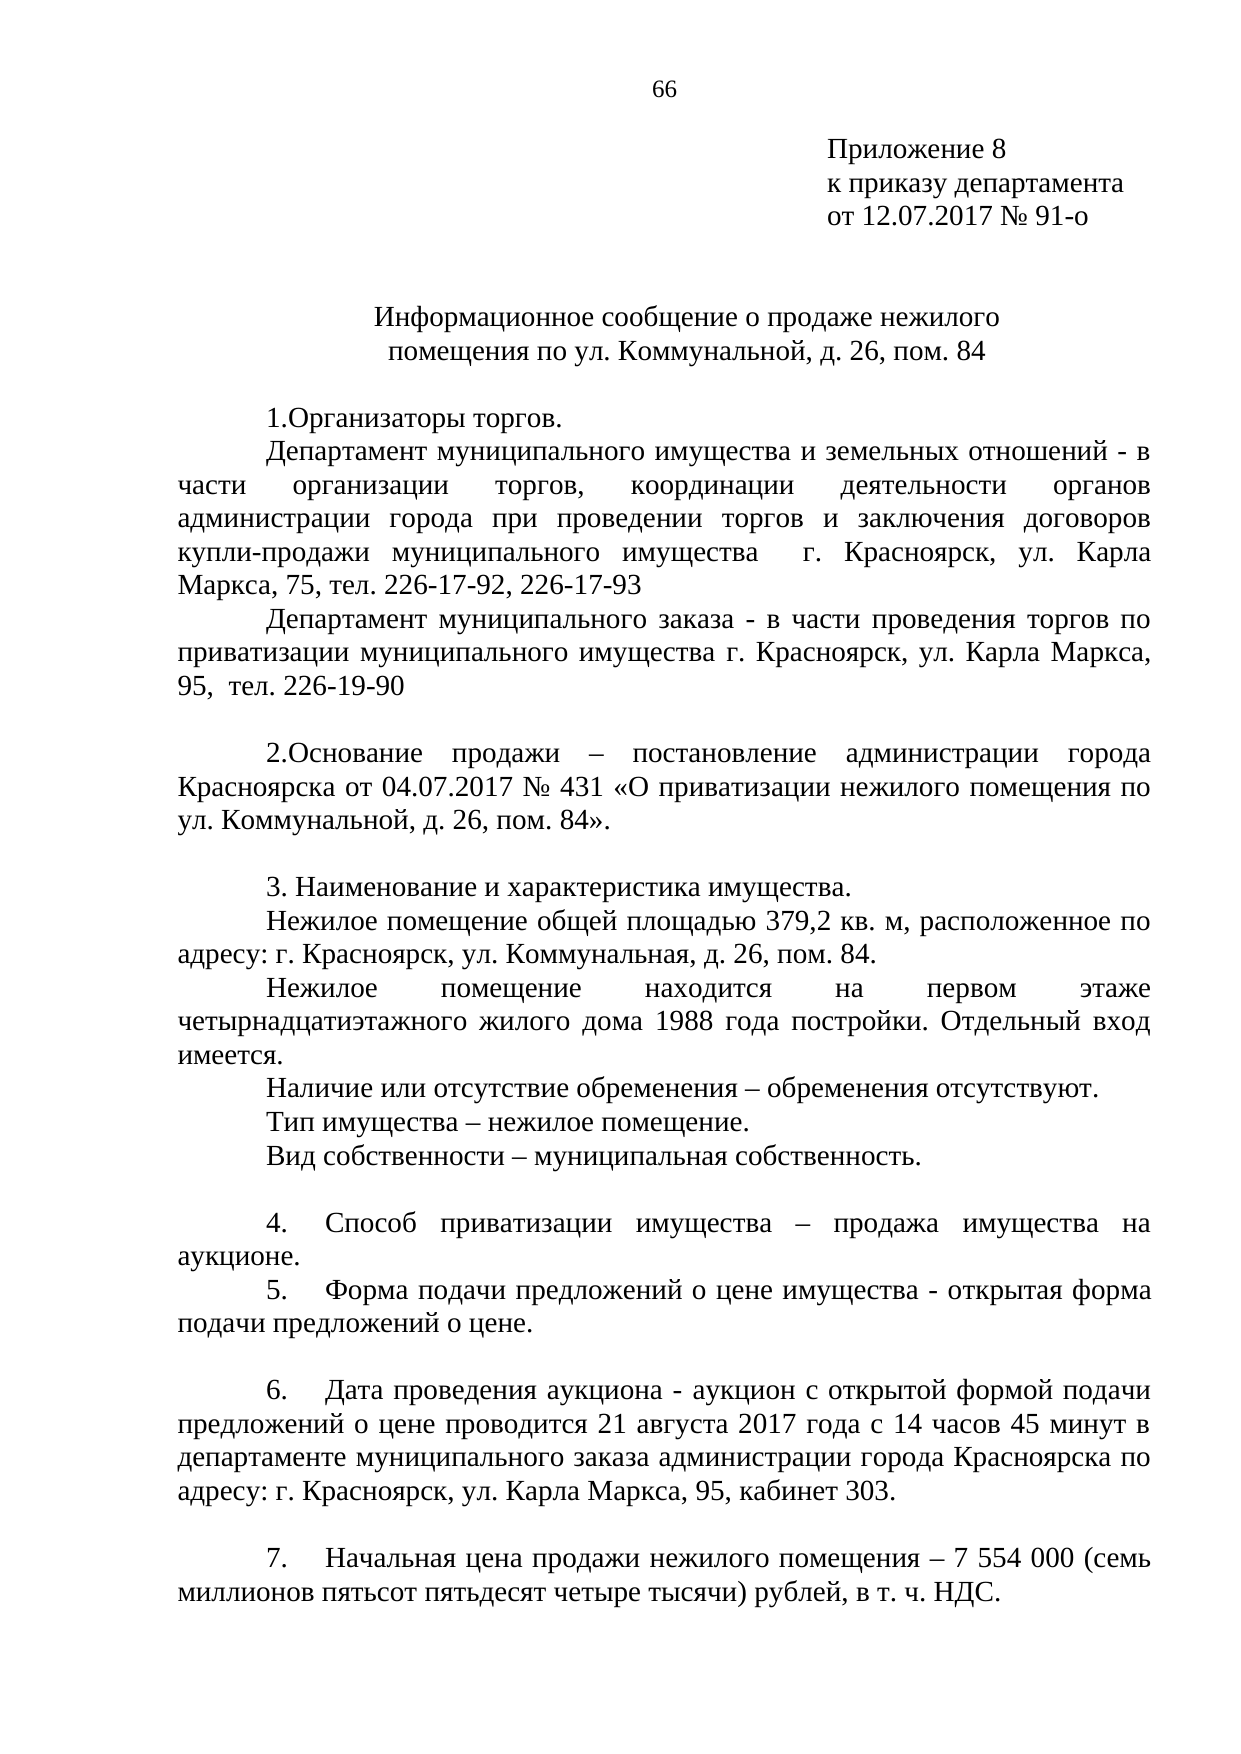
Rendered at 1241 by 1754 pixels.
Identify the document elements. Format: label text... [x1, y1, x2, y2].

subtitle Приложение 8 [827, 131, 1152, 165]
text к приказу департамента [827, 165, 1152, 198]
text Департамент муниципального имущества и земельных отношений - в части организации торгов, координации деятельности органов администрации города при проведении торгов и заключения договоров купли-продажи муниципального имущества г. Красноярск, ул. Карла Маркса, 75, тел. 226-17-92, 226-17-93 [177, 433, 1152, 601]
text Нежилое помещение общей площадью 379,2 кв. м, расположенное по адресу: г. Красноярск, ул. Коммунальная, д. 26, пом. 84. [177, 903, 1152, 970]
list Форма подачи предложений о цене имущества - открытая форма подачи предложений о цене. [177, 1272, 1152, 1339]
list Основание продажи – постановление администрации города Красноярска от 04.07.2017 № 431 «О приватизации нежилого помещения по ул. Коммунальной, д. 26, пом. 84». [177, 735, 1152, 836]
list Организаторы торгов. [177, 400, 1152, 433]
text Тип имущества – нежилое помещение. [177, 1104, 1152, 1138]
text Нежилое помещение находится на первом этаже четырнадцатиэтажного жилого дома 1988 года постройки. Отдельный вход имеется. [177, 970, 1152, 1071]
text Наличие или отсутствие обременения – обременения отсутствуют. [177, 1071, 1152, 1104]
list Дата проведения аукциона - аукцион с открытой формой подачи предложений о цене проводится 21 августа 2017 года с 14 часов 45 минут в департаменте муниципального заказа администрации города Красноярска по адресу: г. Красноярск, ул. Карла Маркса, 95, кабинет 303. [177, 1372, 1152, 1507]
text 3. Наименование и характеристика имущества. [177, 869, 1152, 903]
subtitle помещения по ул. Коммунальной, д. 26, пом. 84 [177, 333, 1152, 366]
list Начальная цена продажи нежилого помещения – 7 554 000 (семь миллионов пятьсот пятьдесят четыре тысячи) рублей, в т. ч. НДС. [177, 1540, 1152, 1607]
text от 12.07.2017 № 91-о [827, 198, 1152, 232]
text Департамент муниципального заказа - в части проведения торгов по приватизации муниципального имущества г. Красноярск, ул. Карла Маркса, 95, тел. 226-19-90 [177, 601, 1152, 702]
text Вид собственности – муниципальная собственность. [177, 1138, 1152, 1171]
list Способ приватизации имущества – продажа имущества на аукционе. [177, 1205, 1152, 1272]
subtitle Информационное сообщение о продаже нежилого [177, 299, 1152, 333]
